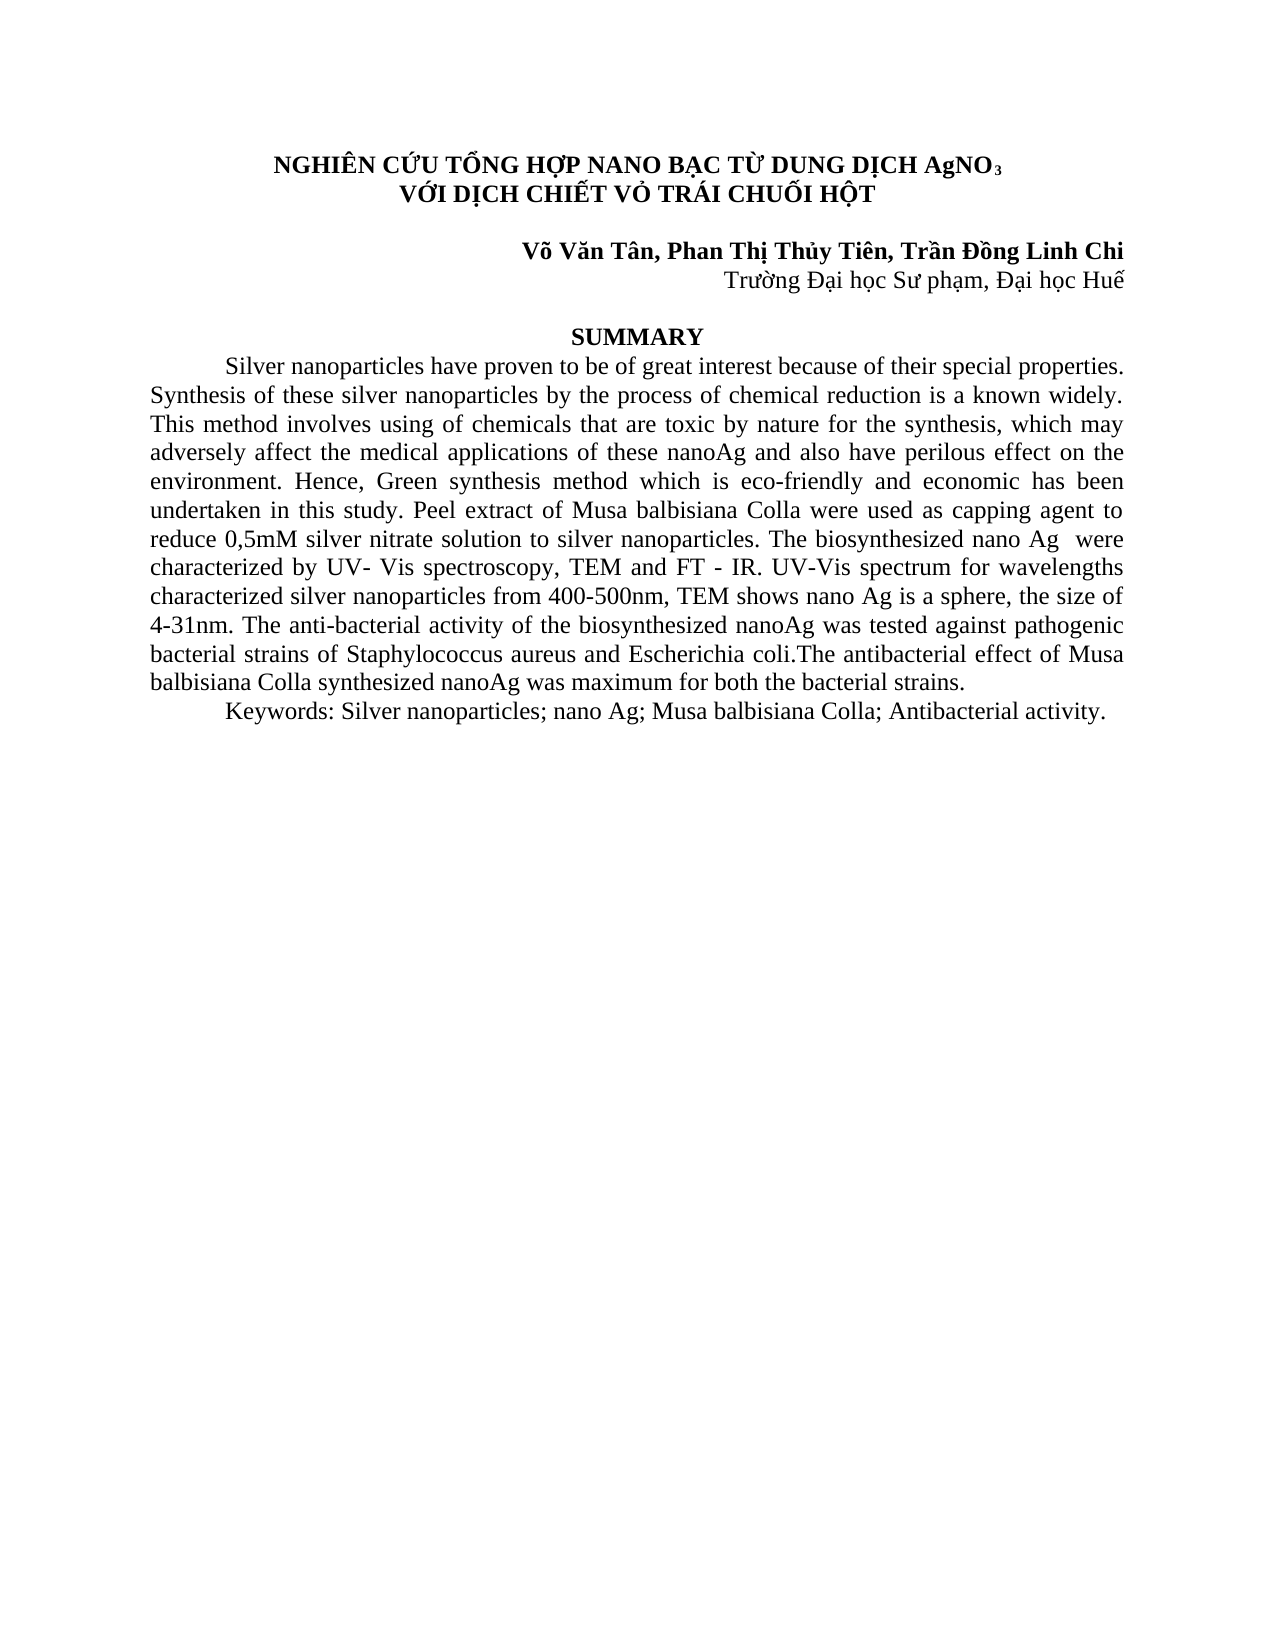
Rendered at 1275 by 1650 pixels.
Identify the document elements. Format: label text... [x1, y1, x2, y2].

text SUMMARY [150, 322, 1125, 351]
text Keywords: Silver nanoparticles; nano Ag; Musa balbisiana Colla; Antibacterial activity. [150, 696, 1125, 725]
text VỚI DỊCH CHIẾT VỎ TRÁI CHUỐI HỘT [150, 179, 1125, 207]
text NGHIÊN CỨU TỔNG HỢP NANO BẠC TỪ DUNG DỊCH AgNO3 [150, 150, 1125, 179]
text Trường Đại học Sư phạm, Đại học Huế [675, 265, 1125, 294]
text Võ Văn Tân, Phan Thị Thủy Tiên, Trần Đồng Linh Chi [150, 236, 1125, 265]
text Silver nanoparticles have proven to be of great interest because of their special properties. Synthesis of these silver nanoparticles by the process of chemical reduction is a known widely. This method involves using of chemicals that are toxic by nature for the synthesis, which may adversely affect the medical applications of these nanoAg and also have perilous effect on the environment. Hence, Green synthesis method which is eco-friendly and economic has been undertaken in this study. Peel extract of Musa balbisiana Colla were used as capping agent to reduce 0,5mM silver nitrate solution to silver nanoparticles. The biosynthesized nano Ag were characterized by UV- Vis spectroscopy, TEM and FT - IR. UV-Vis spectrum for wavelengths characterized silver nanoparticles from 400-500nm, TEM shows nano Ag is a sphere, the size of 4-31nm. The anti-bacterial activity of the biosynthesized nanoAg was tested against pathogenic bacterial strains of Staphylococcus aureus and Escherichia coli.The antibacterial effect of Musa balbisiana Colla synthesized nanoAg was maximum for both the bacterial strains. [150, 351, 1125, 696]
